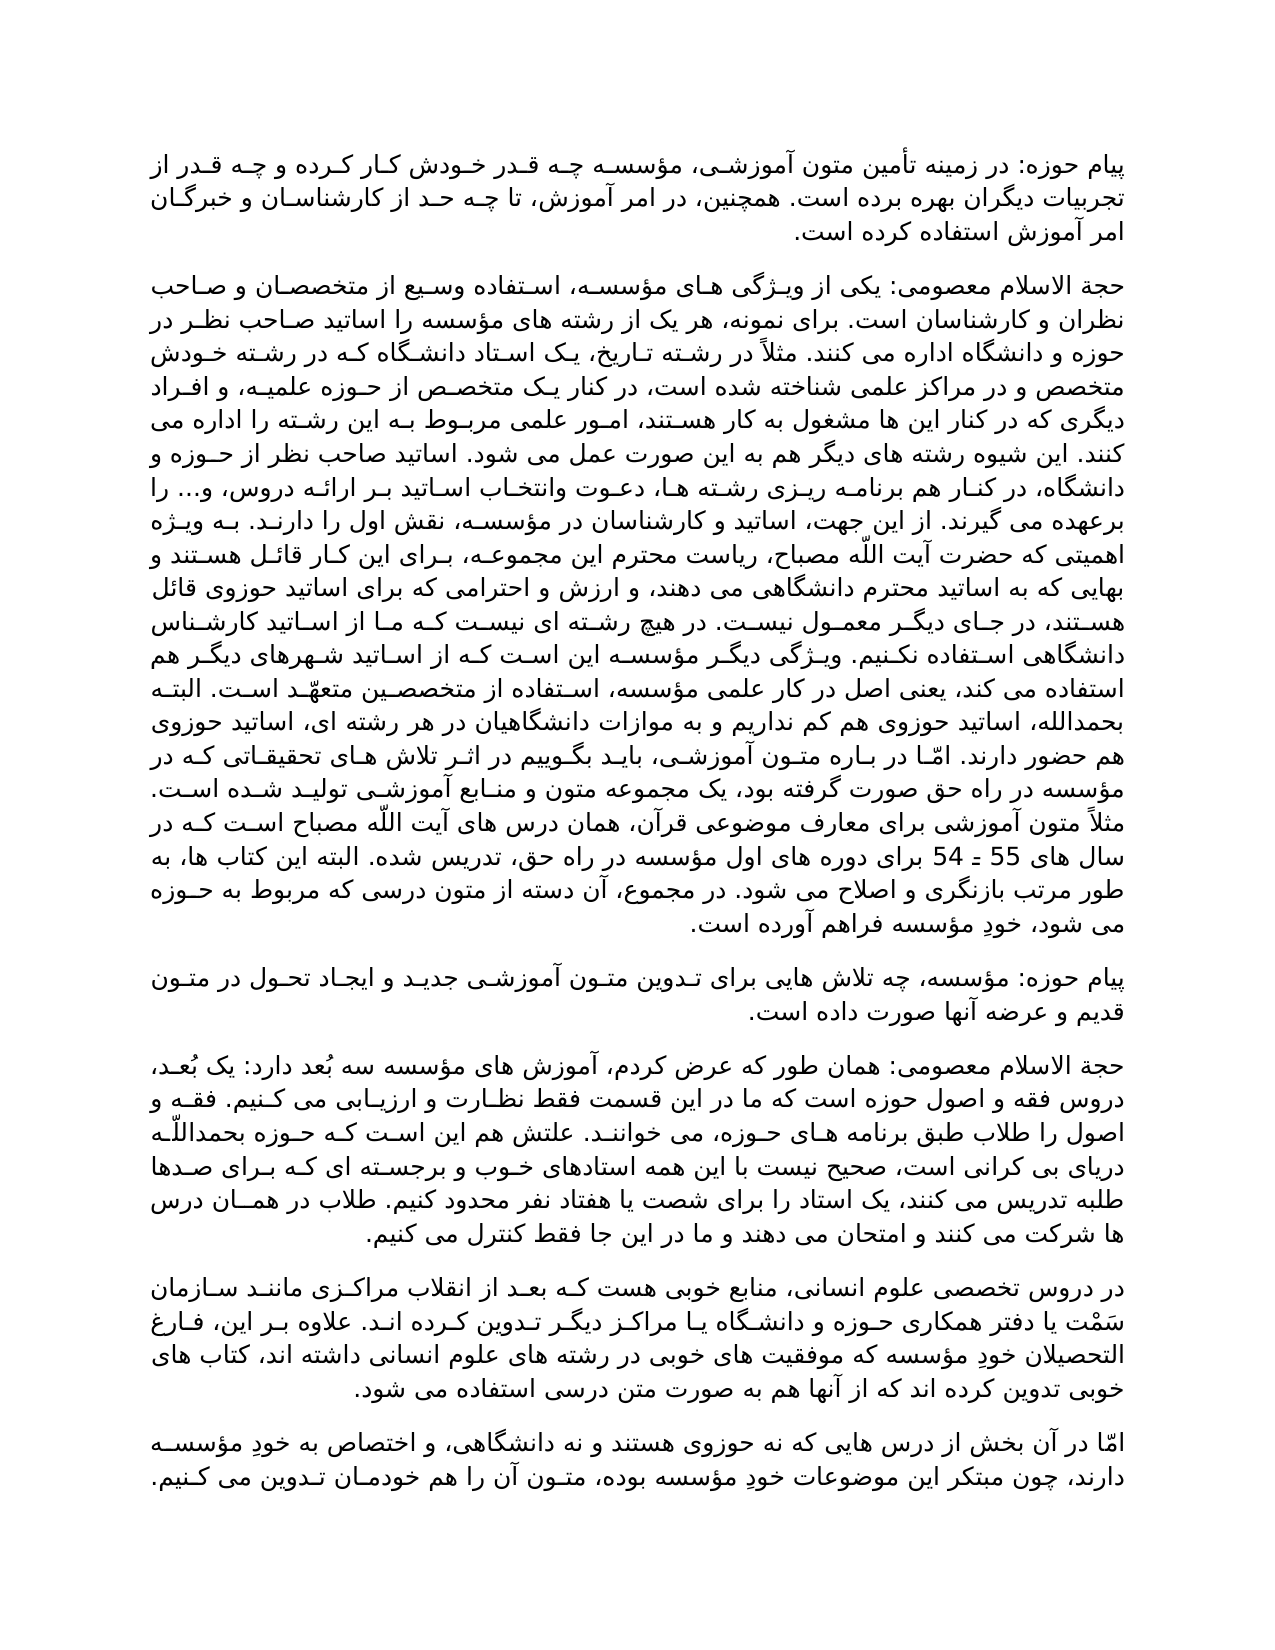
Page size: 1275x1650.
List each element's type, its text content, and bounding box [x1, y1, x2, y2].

text در دروس تخصصی علوم انسانی، منابع خوبی هست که بعد از انقلاب مراکزی مانند سازمان سَمْت یا دفتر همکاری حوزه و دانشگاه یا مراکز دیگر تدوین کرده اند. علاوه بر این، فارغ التحصیلان خودِ مؤسسه که موفقیت های خوبی در رشته های علوم انسانی داشته اند، کتاب های خوبی تدوین کرده اند که از آنها هم به صورت متن درسی استفاده می شود. [150, 1273, 1125, 1403]
text پیام حوزه: در زمینه تأمین متون آموزشی، مؤسسه چه قدر خودش کار کرده و چه قدر از تجربیات دیگران بهره برده است. همچنین، در امر آموزش، تا چه حد از کارشناسان و خبرگان امر آموزش استفاده کرده است. [150, 150, 1125, 246]
text پیام حوزه: مؤسسه، چه تلاش هایی برای تدوین متون آموزشی جدید و ایجاد تحول در متون قدیم و عرضه آنها صورت داده است. [150, 963, 1125, 1026]
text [150, 1428, 1125, 1491]
text حجة الاسلام معصومی: همان طور که عرض کردم، آموزش های مؤسسه سه بُعد دارد: یک بُعد، دروس فقه و اصول حوزه است که ما در این قسمت فقط نظارت و ارزیابی می کنیم. فقه و اصول را طلاب طبق برنامه های حوزه، می خوانند. علتش هم این است که حوزه بحمداللّه دریای بی کرانی است، صحیح نیست با این همه استادهای خوب و برجسته ای که برای صدها طلبه تدریس می کنند، یک استاد را برای شصت یا هفتاد نفر محدود کنیم. طلاب در همان درس ها شرکت می کنند و امتحان می دهند و ما در این جا فقط کنترل می کنیم. [150, 1051, 1125, 1248]
text حجة الاسلام معصومی: یکی از ویژگی های مؤسسه، استفاده وسیع از متخصصان و صاحب نظران و کارشناسان است. برای نمونه، هر یک از رشته های مؤسسه را اساتید صاحب نظر در حوزه و دانشگاه اداره می کنند. مثلاً در رشته تاریخ، یک استاد دانشگاه که در رشته خودش متخصص و در مراکز علمی شناخته شده است، در کنار یک متخصص از حوزه علمیه، و افراد دیگری که در کنار این ها مشغول به کار هستند، امور علمی مربوط به این رشته را اداره می کنند. این شیوه رشته های دیگر هم به این صورت عمل می شود. اساتید صاحب نظر از حوزه و دانشگاه، در کنار هم برنامه ریزی رشته ها، دعوت وانتخاب اساتید بر ارائه دروس، و... را برعهده می گیرند. از این جهت، اساتید و کارشناسان در مؤسسه، نقش اول را دارند. به ویژه اهمیتی که حضرت آیت اللّه مصباح، ریاست محترم این مجموعه، برای این کار قائل هستند و بهایی که به اساتید محترم دانشگاهی می دهند، و ارزش و احترامی که برای اساتید حوزوی قائل هستند، در جای دیگر معمول نیست. در هیچ رشته ای نیست که ما از اساتید کارشناس دانشگاهی استفاده نکنیم. ویژگی دیگر مؤسسه این است که از اساتید شهرهای دیگر هم استفاده می کند، یعنی اصل در کار علمی مؤسسه، استفاده از متخصصین متعهّد است. البته بحمدالله، اساتید حوزوی هم کم نداریم و به موازات دانشگاهیان در هر رشته ای، اساتید حوزوی هم حضور دارند. امّا در باره متون آموزشی، باید بگوییم در اثر تلاش های تحقیقاتی که در مؤسسه در راه حق صورت گرفته بود، یک مجموعه متون و منابع آموزشی تولید شده است. مثلاً متون آموزشی برای معارف موضوعی قرآن، همان درس های آیت اللّه مصباح است که در سال های 55 - 54 برای دوره های اول مؤسسه در راه حق، تدریس شده. البته این کتاب ها، به طور مرتب بازنگری و اصلاح می شود. در مجموع، آن دسته از متون درسی که مربوط به حوزه می شود، خودِ مؤسسه فراهم آورده است. [150, 271, 1125, 938]
